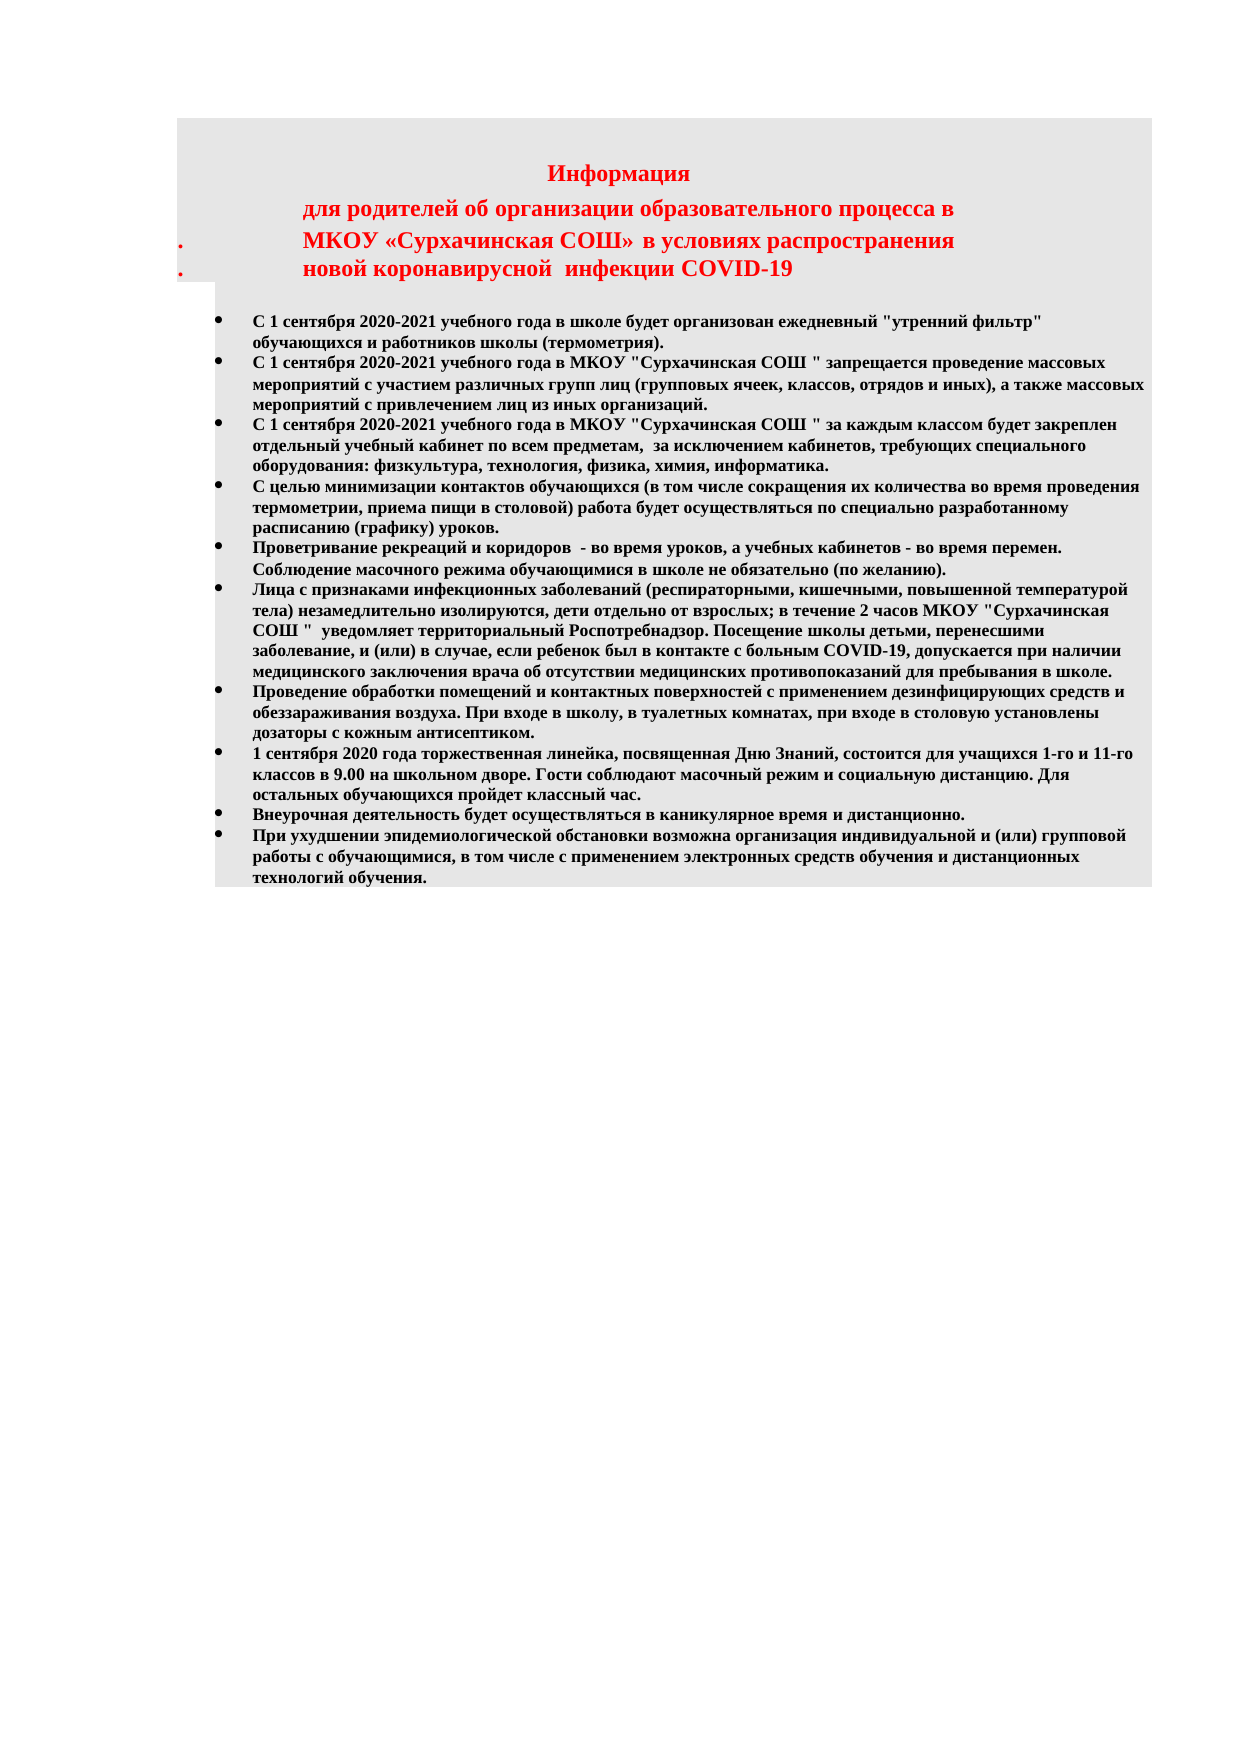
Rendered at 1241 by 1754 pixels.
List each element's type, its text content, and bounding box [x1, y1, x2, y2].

list При ухудшении эпидемиологической обстановки возможна организация индивидуальной и (или) групповой работы с обучающимися, в том числе с применением электронных средств обучения и дистанционных технологий обучения. [215, 825, 1152, 887]
text для родителей об организации образовательного процесса в . МКОУ «Сурхачинская СОШ» в условиях распространения . новой коронавирусной инфекции COVID-19 [177, 194, 1152, 282]
list С 1 сентября 2020-2021 учебного года в МКОУ "Сурхачинская СОШ " запрещается проведение массовых мероприятий с участием различных групп лиц (групповых ячеек, классов, отрядов и иных), а также массовых мероприятий с привлечением лиц из иных организаций. [215, 352, 1152, 414]
list Внеурочная деятельность будет осуществляться в каникулярное время и дистанционно. [215, 804, 1152, 825]
list С 1 сентября 2020-2021 учебного года в школе будет организован ежедневный "утренний фильтр" обучающихся и работников школы (термометрия). [215, 311, 1152, 352]
list Проведение обработки помещений и контактных поверхностей с применением дезинфицирующих средств и обеззараживания воздуха. При входе в школу, в туалетных комнатах, при входе в столовую установлены дозаторы с кожным антисептиком. [215, 681, 1152, 743]
list Лица с признаками инфекционных заболеваний (респираторными, кишечными, повышенной температурой тела) незамедлительно изолируются, дети отдельно от взрослых; в течение 2 часов МКОУ "Сурхачинская СОШ " уведомляет территориальный Роспотребнадзор. Посещение школы детьми, перенесшими заболевание, и (или) в случае, если ребенок был в контакте с больным COVID-19, допускается при наличии медицинского заключения врача об отсутствии медицинских противопоказаний для пребывания в школе. [215, 579, 1152, 681]
list 1 сентября 2020 года торжественная линейка, посвященная Дню Знаний, состоится для учащихся 1-го и 11-го классов в 9.00 на школьном дворе. Гости соблюдают масочный режим и социальную дистанцию. Для остальных обучающихся пройдет классный час. [215, 743, 1152, 804]
list С целью минимизации контактов обучающихся (в том числе сокращения их количества во время проведения термометрии, приема пищи в столовой) работа будет осуществляться по специально разработанному расписанию (графику) уроков. [215, 476, 1152, 537]
list С 1 сентября 2020-2021 учебного года в МКОУ "Сурхачинская СОШ " за каждым классом будет закреплен отдельный учебный кабинет по всем предметам, за исключением кабинетов, требующих специального оборудования: физкультура, технология, физика, химия, информатика. [215, 414, 1152, 476]
list Проветривание рекреаций и коридоров - во время уроков, а учебных кабинетов - во время перемен. Соблюдение масочного режима обучающимися в школе не обязательно (по желанию). [215, 537, 1152, 579]
text Информация [177, 158, 1152, 186]
